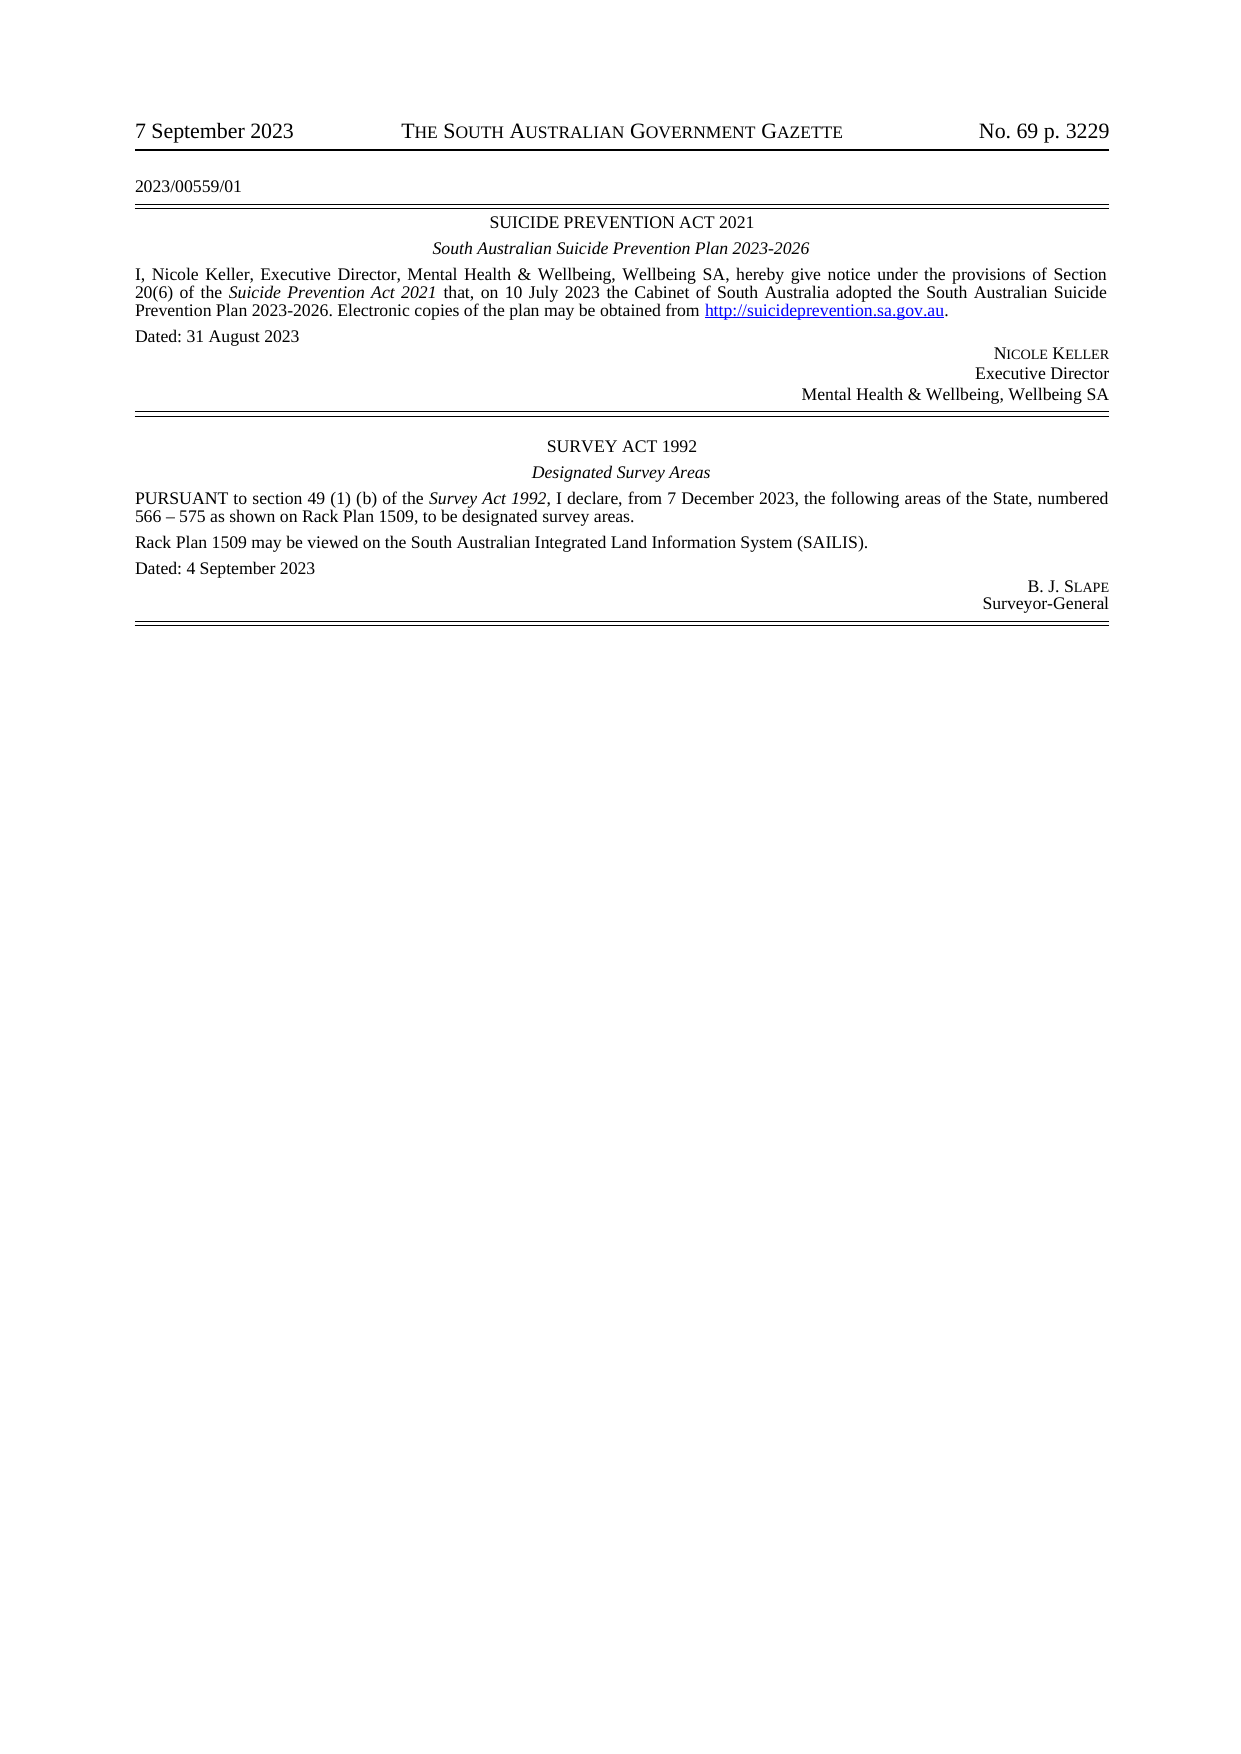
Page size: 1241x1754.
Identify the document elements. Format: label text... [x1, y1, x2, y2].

text Surveyor-General [135, 596, 1109, 613]
text South Australian Suicide Prevention Plan 2023-2026 [135, 240, 1109, 258]
text Mental Health & Wellbeing, Wellbeing SA [135, 383, 1109, 404]
subtitle Survey Act 1992 [135, 438, 1109, 456]
text 2023/00559/01 [135, 176, 1109, 196]
text Executive Director [135, 363, 1109, 383]
text Nicole Keller [135, 346, 1109, 363]
text I, Nicole Keller, Executive Director, Mental Health & Wellbeing, Wellbeing SA, hereby give notice under the provisions of Section 20(6) of the Suicide Prevention Act 2021 that, on 10 July 2023 the Cabinet of South Australia adopted the South Australian Suicide Prevention Plan 2023-2026. Electronic copies of the plan may be obtained from http://suicideprevention.sa.gov.au. [135, 266, 1109, 319]
text Dated: 4 September 2023 [135, 560, 1109, 578]
text B. J. Slape [135, 578, 1109, 596]
title Designated Survey Areas [135, 464, 1109, 482]
subtitle Suicide Prevention Act 2021 [135, 214, 1109, 232]
text PURSUANT to section 49 (1) (b) of the Survey Act 1992, I declare, from 7 December 2023, the following areas of the State, numbered 566 – 575 as shown on Rack Plan 1509, to be designated survey areas. [135, 490, 1109, 526]
text Dated: 31 August 2023 [135, 328, 1109, 346]
text Rack Plan 1509 may be viewed on the South Australian Integrated Land Information System (SAILIS). [135, 534, 1109, 552]
